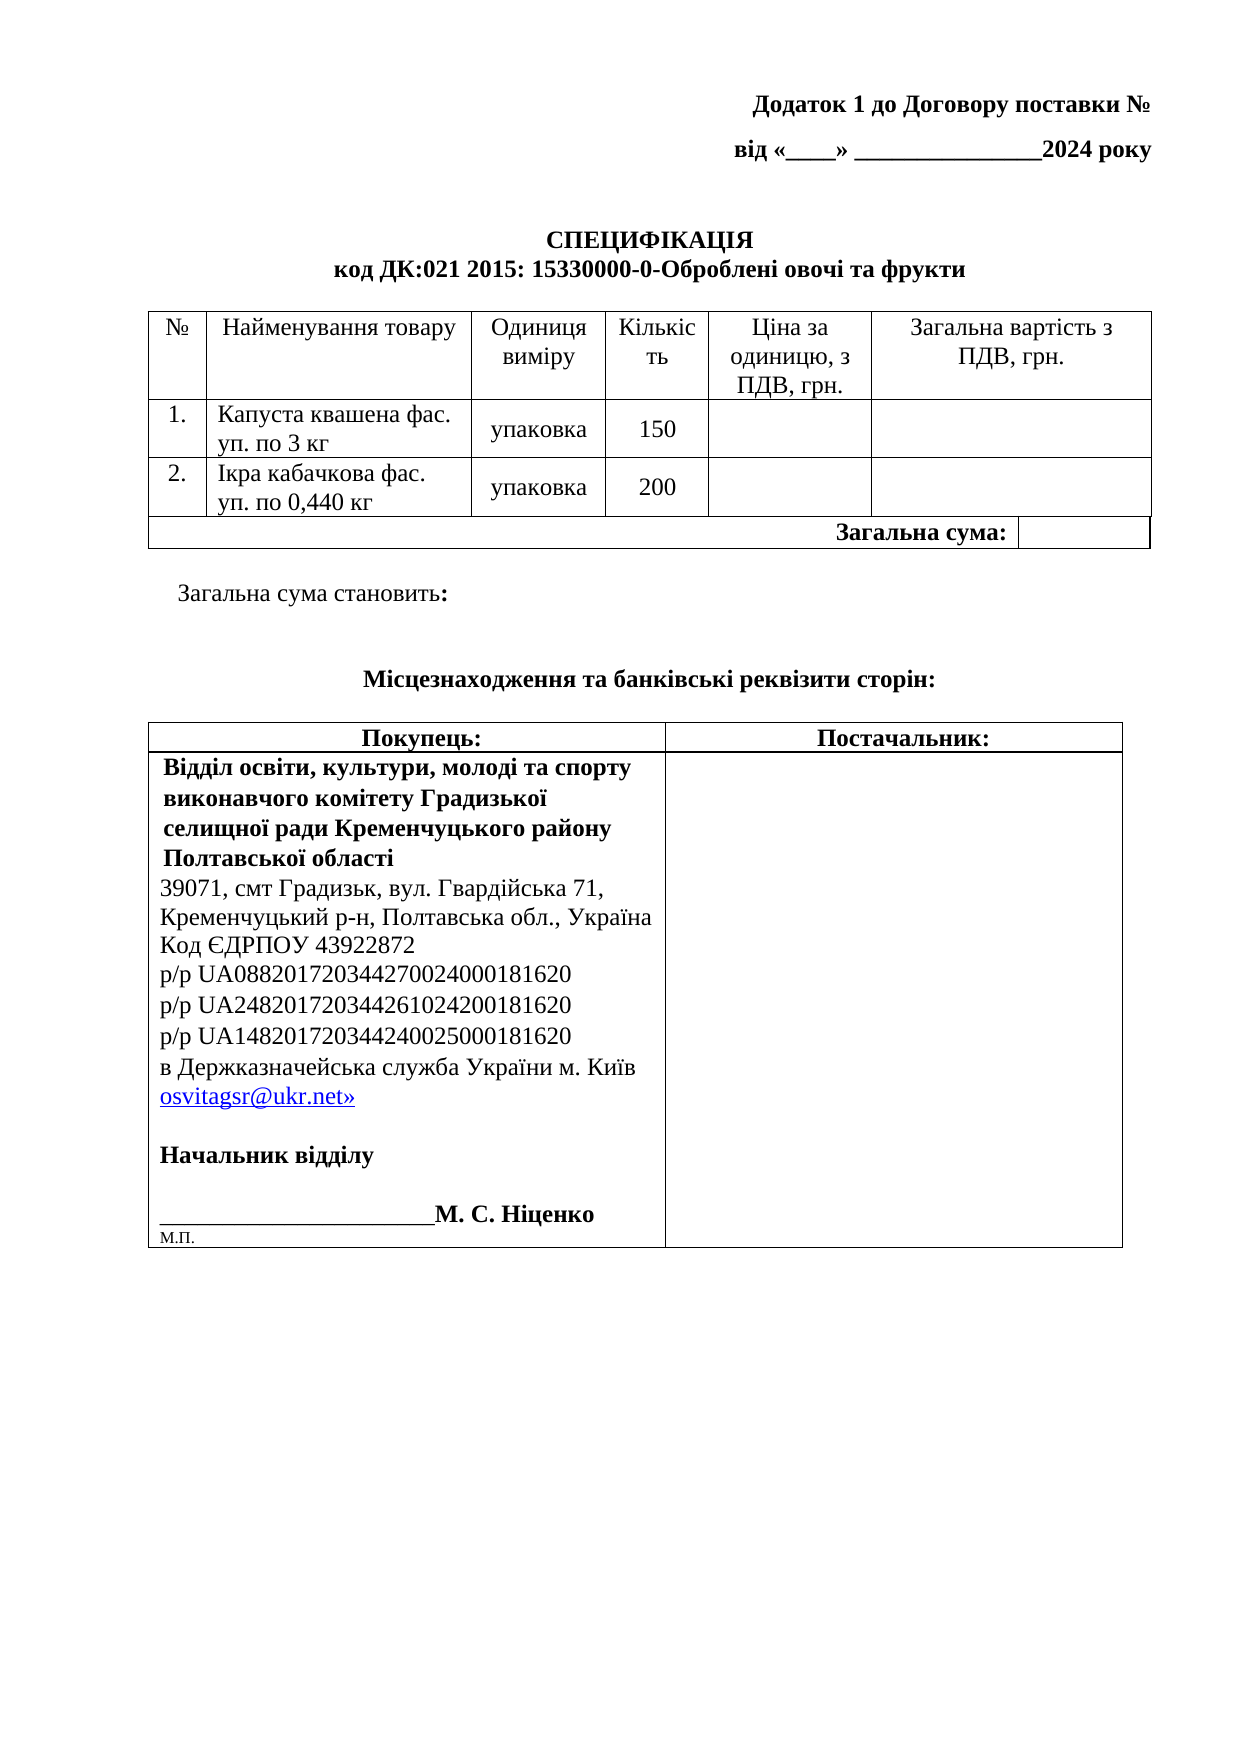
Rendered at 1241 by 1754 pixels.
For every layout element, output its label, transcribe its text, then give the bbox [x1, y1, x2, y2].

table_cell [872, 400, 1151, 457]
table_header Одиниця виміру [472, 312, 605, 398]
table_header Ціна за одиницю, з ПДВ, грн. [709, 312, 871, 398]
table_cell упаковка [472, 400, 605, 457]
table_cell 1. [149, 400, 206, 457]
table_header № [149, 312, 206, 398]
text СПЕЦИФІКАЦІЯ [148, 225, 1152, 254]
text Місцезнаходження та банківські реквізити сторін: [148, 664, 1152, 693]
table_cell Загальна сума: [149, 517, 1018, 548]
table_cell [709, 400, 871, 457]
table_header Кількість [606, 312, 708, 398]
text Додаток 1 до Договору поставки № [148, 89, 1152, 117]
table_cell 2. [149, 458, 206, 516]
table_cell упаковка [472, 458, 605, 516]
table_cell 200 [606, 458, 708, 516]
table_cell [666, 753, 1122, 1247]
table_header Покупець: [149, 723, 665, 751]
table_header Загальна вартість з ПДВ, грн. [872, 312, 1151, 398]
table_cell 150 [606, 400, 708, 457]
table_header Постачальник: [666, 723, 1122, 751]
table_cell Відділ освіти, культури, молоді та спорту виконавчого комітету Градизької селищної ради Кременчуцького району Полтавської області 39071, смт Градизьк, вул. Гвардійська 71, Кременчуцький р-н, Полтавська обл., Україна Код ЄДРПОУ 43922872 р/р UA088201720344270024000181620 р/р UA248201720344261024200181620 р/р UA148201720344240025000181620 в Держказначейська служба України м. Київ osvitagsr@ukr.net» Начальник відділу ______________________М. С. Ніценко М.П. [149, 753, 665, 1247]
table_cell [872, 458, 1151, 516]
table_cell Ікра кабачкова фас. уп. по 0,440 кг [207, 458, 471, 516]
table_cell Капуста квашена фас. уп. по 3 кг [207, 400, 471, 457]
text від «____» _______________2024 року [148, 134, 1152, 163]
table_cell [1019, 517, 1149, 548]
text код ДК:021 2015: 15330000-0-Оброблені овочі та фрукти [148, 254, 1152, 282]
table_header Найменування товару [207, 312, 471, 398]
text Загальна сума становить: [177, 578, 1152, 607]
table_cell [709, 458, 871, 516]
